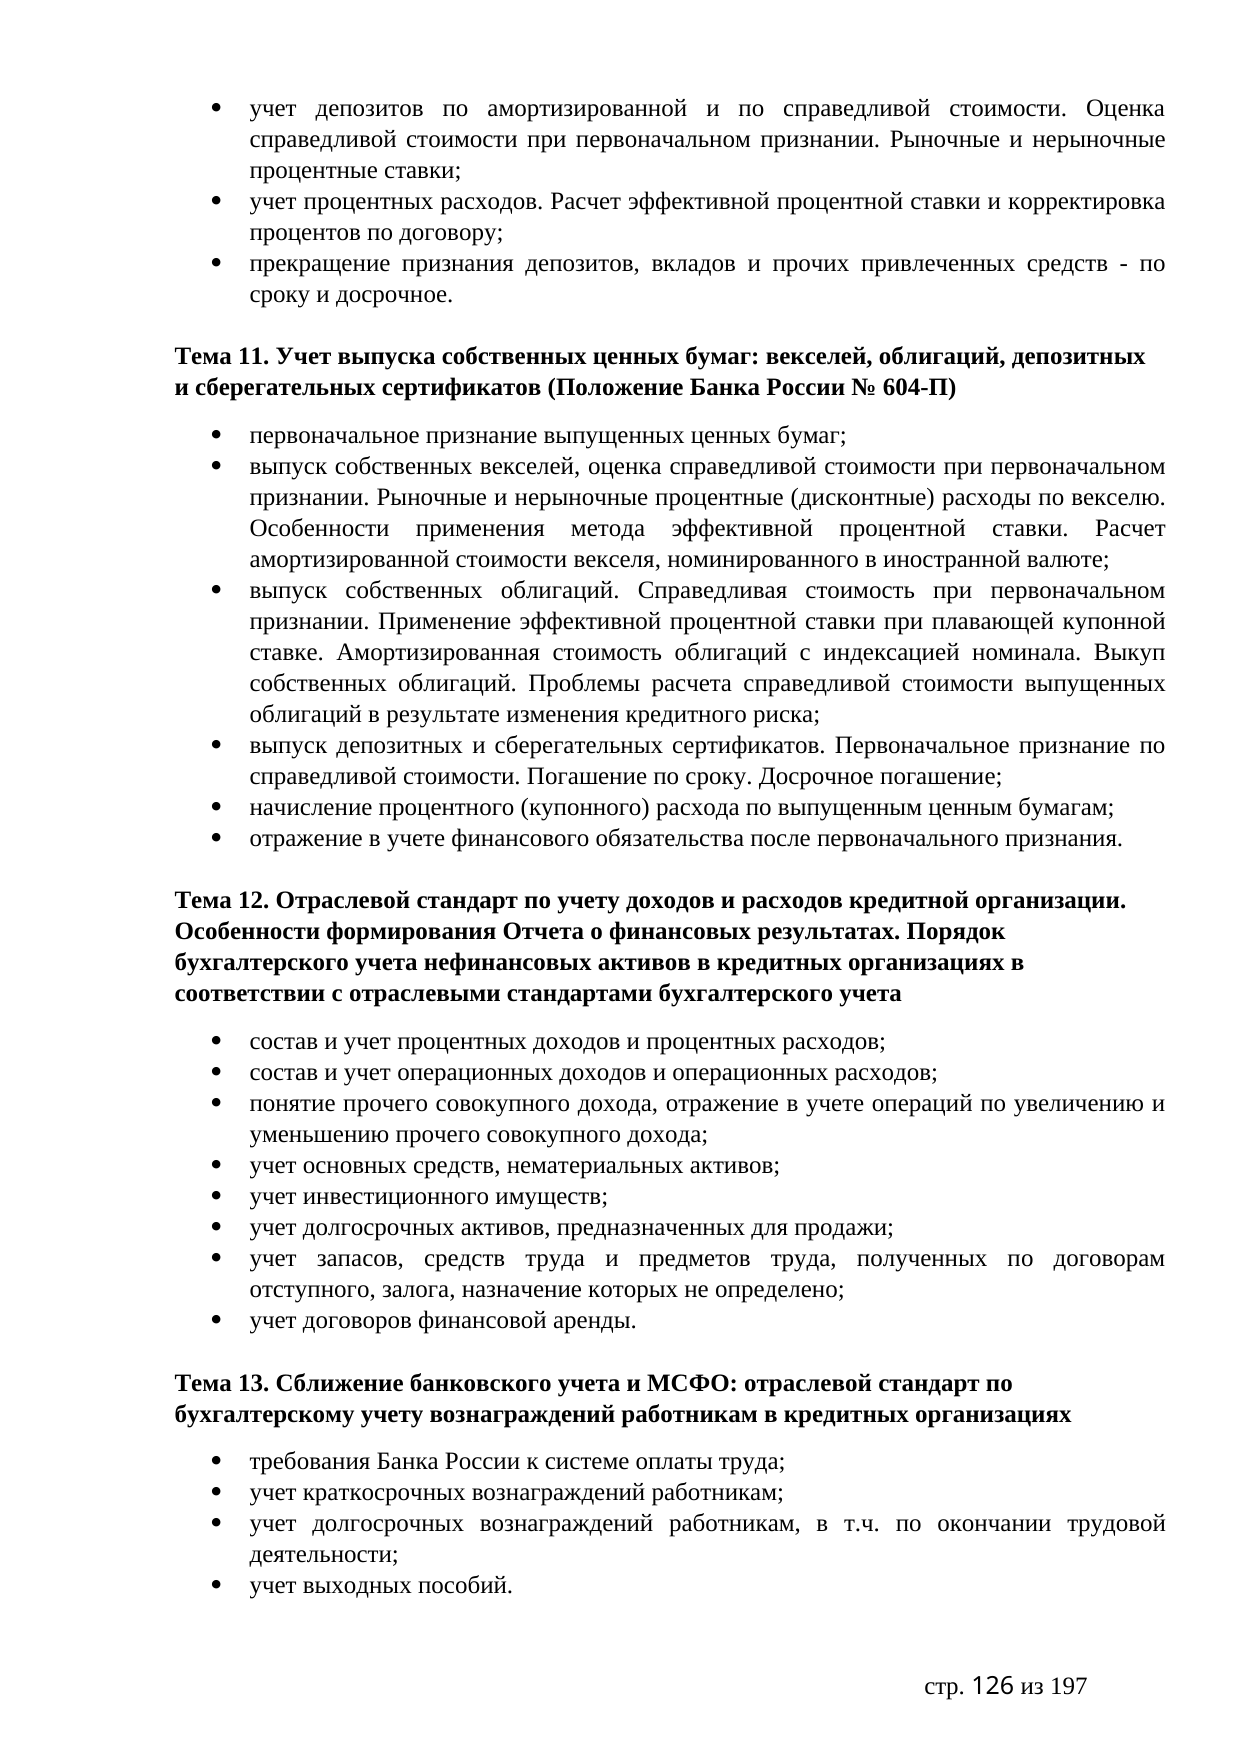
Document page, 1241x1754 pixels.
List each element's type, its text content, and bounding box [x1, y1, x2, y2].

list учет долгосрочных вознаграждений работникам, в т.ч. по окончании трудовой деятельности; [212, 1508, 1166, 1568]
list прекращение признания депозитов, вкладов и прочих привлеченных средств - по сроку и досрочное. [212, 248, 1166, 308]
list учет запасов, средств труда и предметов труда, полученных по договорам отступного, залога, назначение которых не определено; [212, 1243, 1166, 1303]
list первоначальное признание выпущенных ценных бумаг; [212, 420, 1166, 448]
text Тема 13. Сближение банковского учета и МСФО: отраслевой стандарт по бухгалтерскому учету вознаграждений работникам в кредитных организациях [174, 1368, 1166, 1427]
list учет инвестиционного имуществ; [212, 1181, 1166, 1210]
text Тема 11. Учет выпуска собственных ценных бумаг: векселей, облигаций, депозитных и сберегательных сертификатов (Положение Банка России № 604-П) [174, 341, 1166, 401]
list учет договоров финансовой аренды. [212, 1306, 1166, 1334]
list учет выходных пособий. [212, 1571, 1166, 1599]
list выпуск собственных векселей, оценка справедливой стоимости при первоначальном признании. Рыночные и нерыночные процентные (дисконтные) расходы по векселю. Особенности применения метода эффективной процентной ставки. Расчет амортизированной стоимости векселя, номинированного в иностранной валюте; [212, 451, 1166, 573]
text Тема 12. Отраслевой стандарт по учету доходов и расходов кредитной организации. Особенности формирования Отчета о финансовых результатах. Порядок бухгалтерского учета нефинансовых активов в кредитных организациях в соответствии с отраслевыми стандартами бухгалтерского учета [174, 885, 1166, 1007]
list состав и учет операционных доходов и операционных расходов; [212, 1057, 1166, 1086]
list учет долгосрочных активов, предназначенных для продажи; [212, 1212, 1166, 1241]
list учет депозитов по амортизированной и по справедливой стоимости. Оценка справедливой стоимости при первоначальном признании. Рыночные и нерыночные процентные ставки; [212, 93, 1166, 183]
list учет краткосрочных вознаграждений работникам; [212, 1477, 1166, 1506]
list понятие прочего совокупного дохода, отражение в учете операций по увеличению и уменьшению прочего совокупного дохода; [212, 1088, 1166, 1148]
list требования Банка России к системе оплаты труда; [212, 1446, 1166, 1475]
list выпуск депозитных и сберегательных сертификатов. Первоначальное признание по справедливой стоимости. Погашение по сроку. Досрочное погашение; [212, 730, 1166, 790]
list выпуск собственных облигаций. Справедливая стоимость при первоначальном признании. Применение эффективной процентной ставки при плавающей купонной ставке. Амортизированная стоимость облигаций с индексацией номинала. Выкуп собственных облигаций. Проблемы расчета справедливой стоимости выпущенных облигаций в результате изменения кредитного риска; [212, 575, 1166, 728]
list учет основных средств, нематериальных активов; [212, 1150, 1166, 1179]
list состав и учет процентных доходов и процентных расходов; [212, 1026, 1166, 1055]
list отражение в учете финансового обязательства после первоначального признания. [212, 823, 1166, 852]
list учет процентных расходов. Расчет эффективной процентной ставки и корректировка процентов по договору; [212, 186, 1166, 246]
list начисление процентного (купонного) расхода по выпущенным ценным бумагам; [212, 792, 1166, 821]
